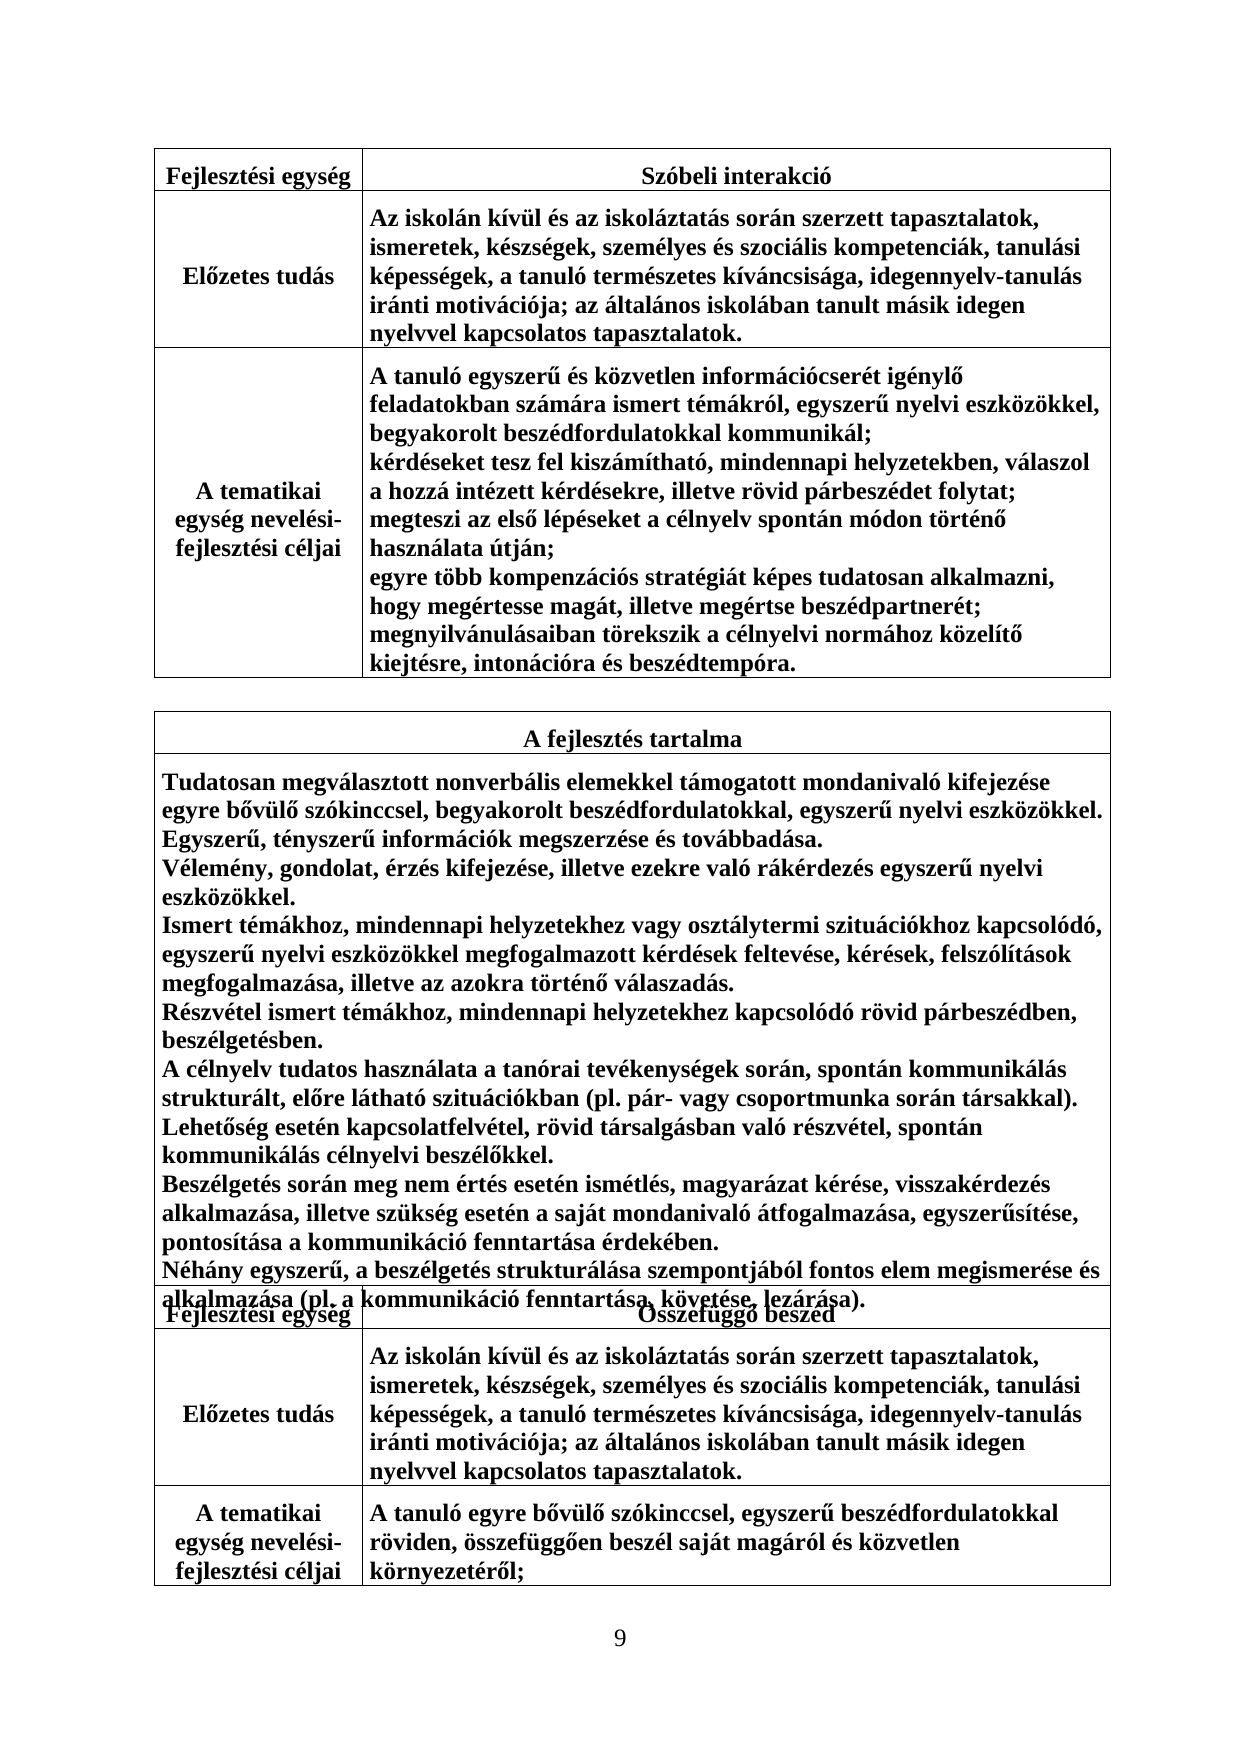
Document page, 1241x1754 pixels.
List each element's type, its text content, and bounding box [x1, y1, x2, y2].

table_cell Előzetes tudás [155, 191, 362, 347]
table_cell Az iskolán kívül és az iskoláztatás során szerzett tapasztalatok, ismeretek, készségek, személyes és szociális kompetenciák, tanulási képességek, a tanuló természetes kíváncsisága, idegennyelv-tanulás iránti motivációja; az általános iskolában tanult másik idegen nyelvvel kapcsolatos tapasztalatok. [363, 1329, 1110, 1485]
table_header A fejlesztés tartalma [155, 712, 1110, 753]
table_header Összefüggő beszéd [363, 1286, 1110, 1328]
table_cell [155, 1486, 362, 1585]
table_header Szóbeli interakció [363, 149, 1110, 190]
table_cell A tematikai egység nevelési-fejlesztési céljai [155, 348, 362, 677]
table_cell Tudatosan megválasztott nonverbális elemekkel támogatott mondanivaló kifejezése egyre bővülő szókinccsel, begyakorolt beszédfordulatokkal, egyszerű nyelvi eszközökkel. Egyszerű, tényszerű információk megszerzése és továbbadása. Vélemény, gondolat, érzés kifejezése, illetve ezekre való rákérdezés egyszerű nyelvi eszközökkel. Ismert témákhoz, mindennapi helyzetekhez vagy osztálytermi szituációkhoz kapcsolódó, egyszerű nyelvi eszközökkel megfogalmazott kérdések feltevése, kérések, felszólítások megfogalmazása, illetve az azokra történő válaszadás. Részvétel ismert témákhoz, mindennapi helyzetekhez kapcsolódó rövid párbeszédben, beszélgetésben. A célnyelv tudatos használata a tanórai tevékenységek során, spontán kommunikálás strukturált, előre látható szituációkban (pl. pár- vagy csoportmunka során társakkal). Lehetőség esetén kapcsolatfelvétel, rövid társalgásban való részvétel, spontán kommunikálás célnyelvi beszélőkkel. Beszélgetés során meg nem értés esetén ismétlés, magyarázat kérése, visszakérdezés alkalmazása, illetve szükség esetén a saját mondanivaló átfogalmazása, egyszerűsítése, pontosítása a kommunikáció fenntartása érdekében. Néhány egyszerű, a beszélgetés strukturálása szempontjából fontos elem megismerése és alkalmazása (pl. a kommunikáció fenntartása, követése, lezárása). Észlelt (hallott/látott) jelenségekre (pl. váratlan osztálytermi történésekre, helyzetekre) való reagálás egyszerű nyelvi eszközökkel. A fenti tevékenységekhez használható szövegfajták, szövegforrások Rövid párbeszédek, egyszerű társalgás, szerepjátékok, dramatizált jelenetek, kérdések, felszólítások, kérések, információ hiányán, illetve különbözőségén, véleménykülönbségen alapuló szövegek, spontán megnyilvánulások. [155, 754, 1110, 1285]
table_cell A tanuló egyszerű és közvetlen információcserét igénylő feladatokban számára ismert témákról, egyszerű nyelvi eszközökkel, begyakorolt beszédfordulatokkal kommunikál; kérdéseket tesz fel kiszámítható, mindennapi helyzetekben, válaszol a hozzá intézett kérdésekre, illetve rövid párbeszédet folytat; megteszi az első lépéseket a célnyelv spontán módon történő használata útján; egyre több kompenzációs stratégiát képes tudatosan alkalmazni, hogy megértesse magát, illetve megértse beszédpartnerét; megnyilvánulásaiban törekszik a célnyelvi normához közelítő kiejtésre, intonációra és beszédtempóra. [363, 348, 1110, 677]
table_cell Előzetes tudás [155, 1329, 362, 1485]
table_header Fejlesztési egység [155, 149, 362, 190]
table_cell Az iskolán kívül és az iskoláztatás során szerzett tapasztalatok, ismeretek, készségek, személyes és szociális kompetenciák, tanulási képességek, a tanuló természetes kíváncsisága, idegennyelv-tanulás iránti motivációja; az általános iskolában tanult másik idegen nyelvvel kapcsolatos tapasztalatok. [363, 191, 1110, 347]
table_header Fejlesztési egység [155, 1286, 362, 1328]
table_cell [363, 1486, 1110, 1585]
